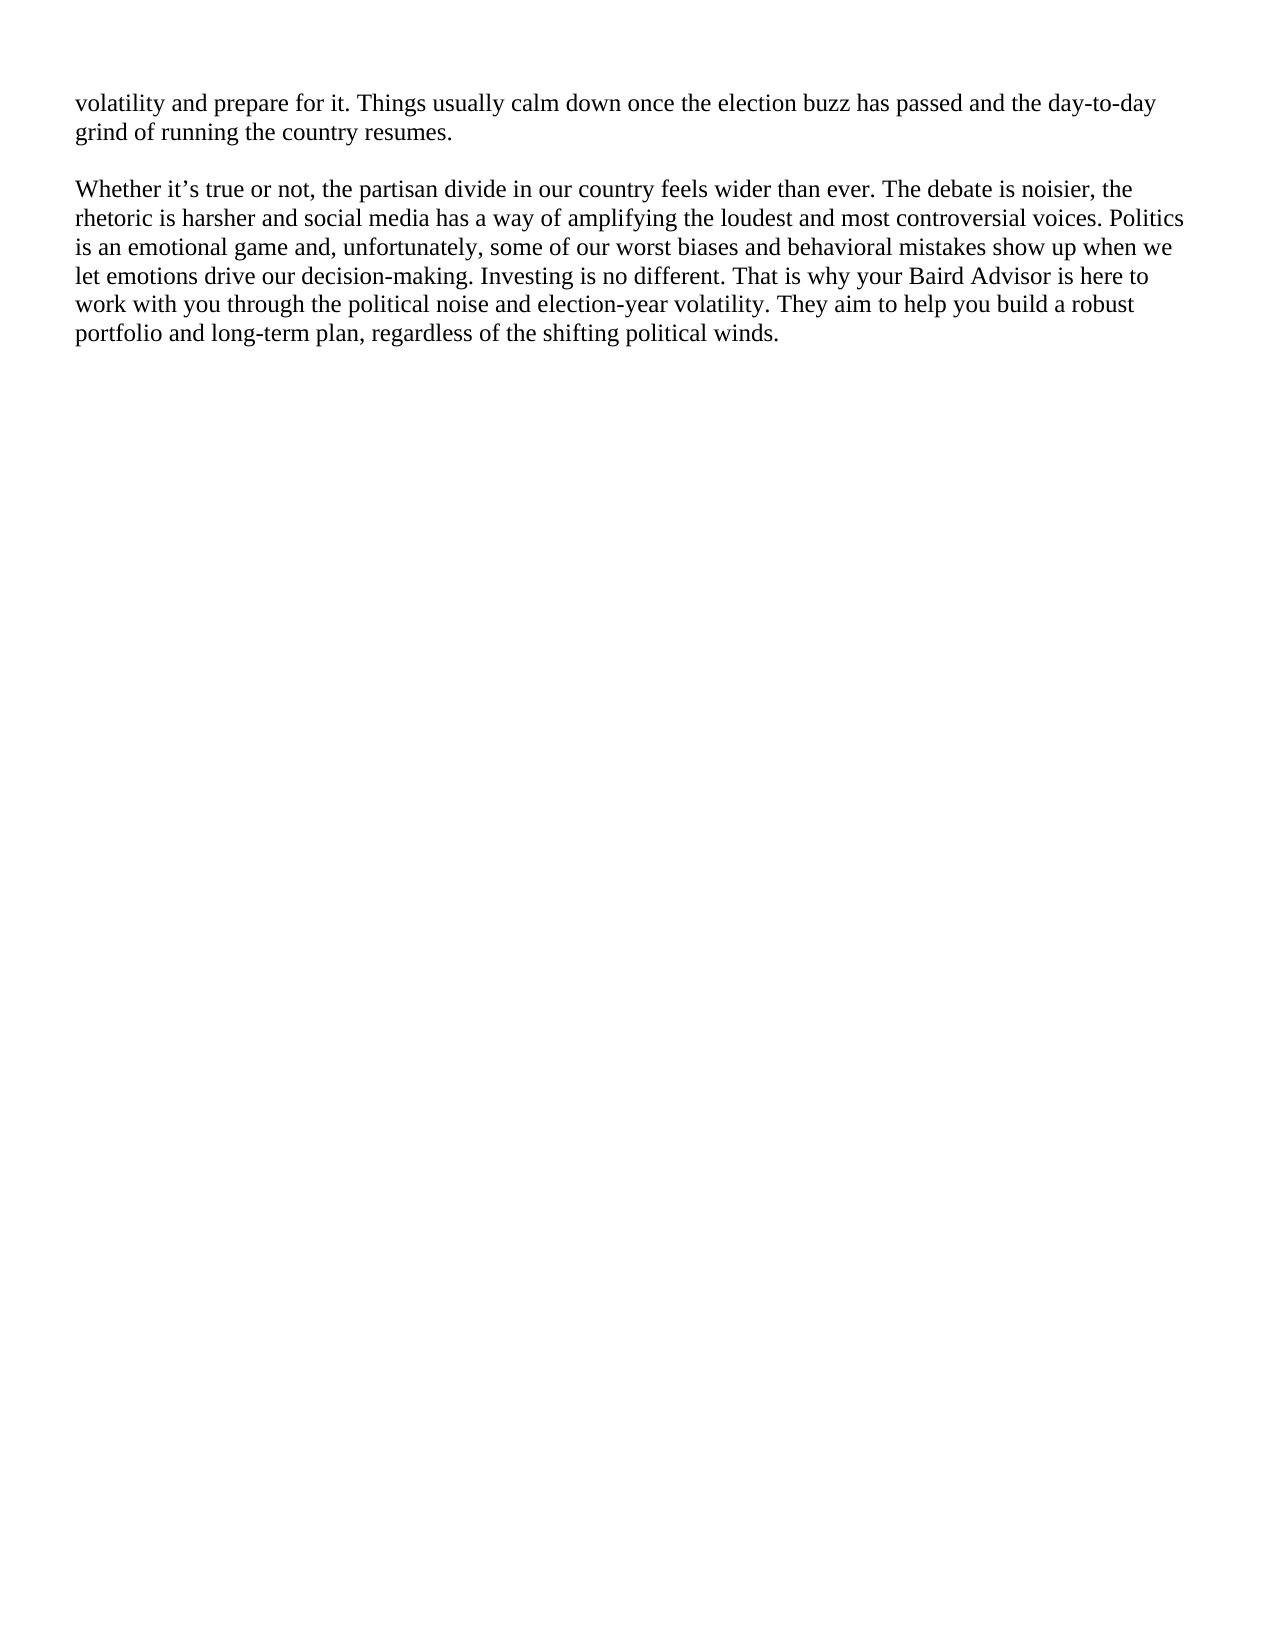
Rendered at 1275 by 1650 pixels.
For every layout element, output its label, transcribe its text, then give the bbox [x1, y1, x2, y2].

text Whether it’s true or not, the partisan divide in our country feels wider than ever. The debate is noisier, the rhetoric is harsher and social media has a way of amplifying the loudest and most controversial voices. Politics is an emotional game and, unfortunately, some of our worst biases and behavioral mistakes show up when we let emotions drive our decision-making. Investing is no different. That is why your Baird Advisor is here to work with you through the political noise and election-year volatility. They aim to help you build a robust portfolio and long-term plan, regardless of the shifting political winds. [75, 174, 1200, 347]
text volatility and prepare for it. Things usually calm down once the election buzz has passed and the day-to-day grind of running the country resumes. [75, 88, 1200, 145]
